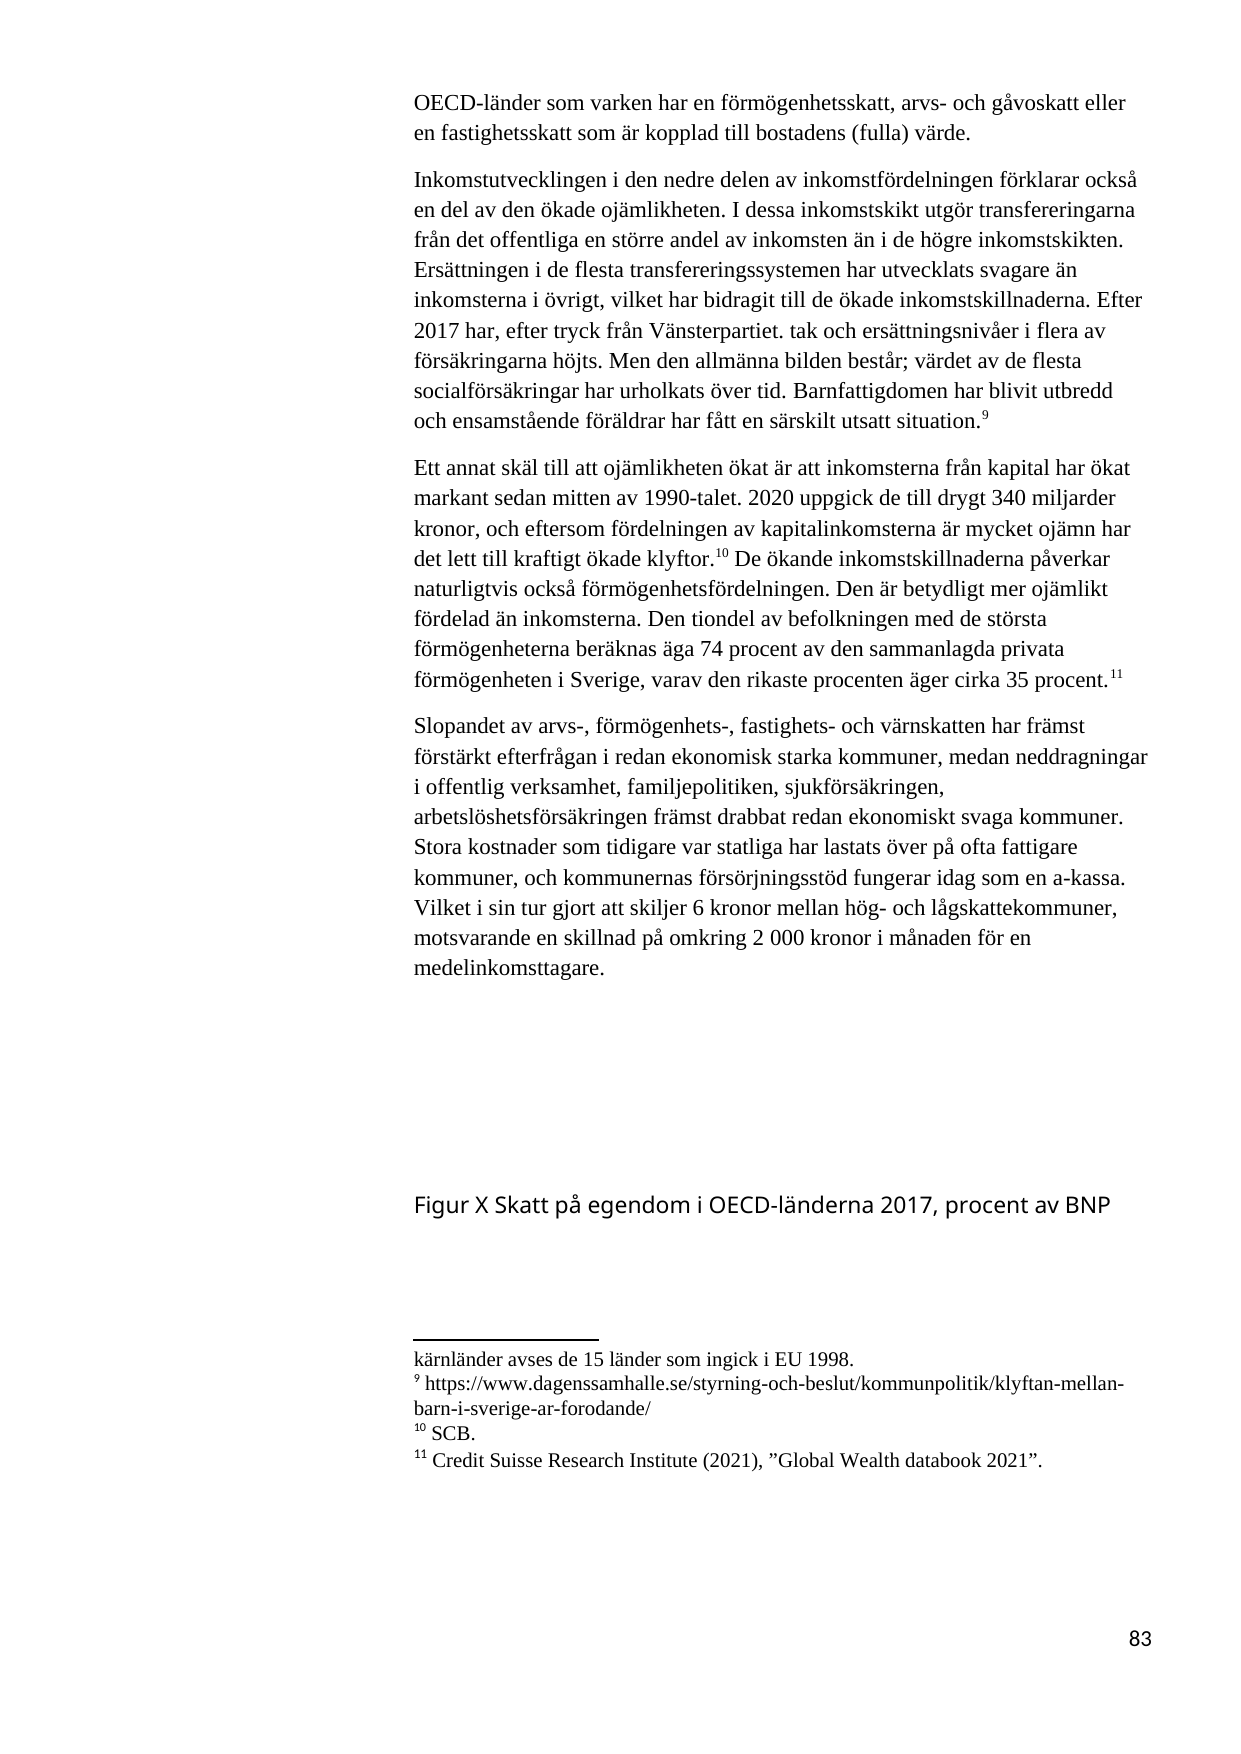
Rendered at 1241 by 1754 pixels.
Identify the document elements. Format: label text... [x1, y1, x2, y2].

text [413, 89, 1152, 145]
text Slopandet av arvs-, förmögenhets-, fastighets- och värnskatten har främst förstärkt efterfrågan i redan ekonomisk starka kommuner, medan neddragningar i offentlig verksamhet, familjepolitiken, sjukförsäkringen, arbetslöshetsförsäkringen främst drabbat redan ekonomiskt svaga kommuner. Stora kostnader som tidigare var statliga har lastats över på ofta fattigare kommuner, och kommunernas försörjningsstöd fungerar idag som en a-kassa. Vilket i sin tur gjort att skiljer 6 kronor mellan hög- och lågskattekommuner, motsvarande en skillnad på omkring 2 000 kronor i månaden för en medelinkomsttagare. [413, 713, 1152, 981]
text Figur X Skatt på egendom i OECD-länderna 2017, procent av BNP [413, 1189, 1152, 1220]
text Ett annat skäl till att ojämlikheten ökat är att inkomsterna från kapital har ökat markant sedan mitten av 1990-talet. 2020 uppgick de till drygt 340 miljarder kronor, och eftersom fördelningen av kapitalinkomsterna är mycket ojämn har det lett till kraftigt ökade klyftor. De ökande inkomstskillnaderna påverkar naturligtvis också förmögenhetsfördelningen. Den är betydligt mer ojämlikt fördelad än inkomsterna. Den tiondel av befolkningen med de största förmögenheterna beräknas äga 74 procent av den sammanlagda privata förmögenheten i Sverige, varav den rikaste procenten äger cirka 35 procent. [413, 454, 1152, 692]
text Inkomstutvecklingen i den nedre delen av inkomstfördelningen förklarar också en del av den ökade ojämlikheten. I dessa inkomstskikt utgör transfereringarna från det offentliga en större andel av inkomsten än i de högre inkomstskikten. Ersättningen i de flesta transfereringssystemen har utvecklats svagare än inkomsterna i övrigt, vilket har bidragit till de ökade inkomstskillnaderna. Efter 2017 har, efter tryck från Vänsterpartiet. tak och ersättningsnivåer i flera av försäkringarna höjts. Men den allmänna bilden består; värdet av de flesta socialförsäkringar har urholkats över tid. Barnfattigdomen har blivit utbredd och ensamstående föräldrar har fått en särskilt utsatt situation. [413, 166, 1152, 434]
